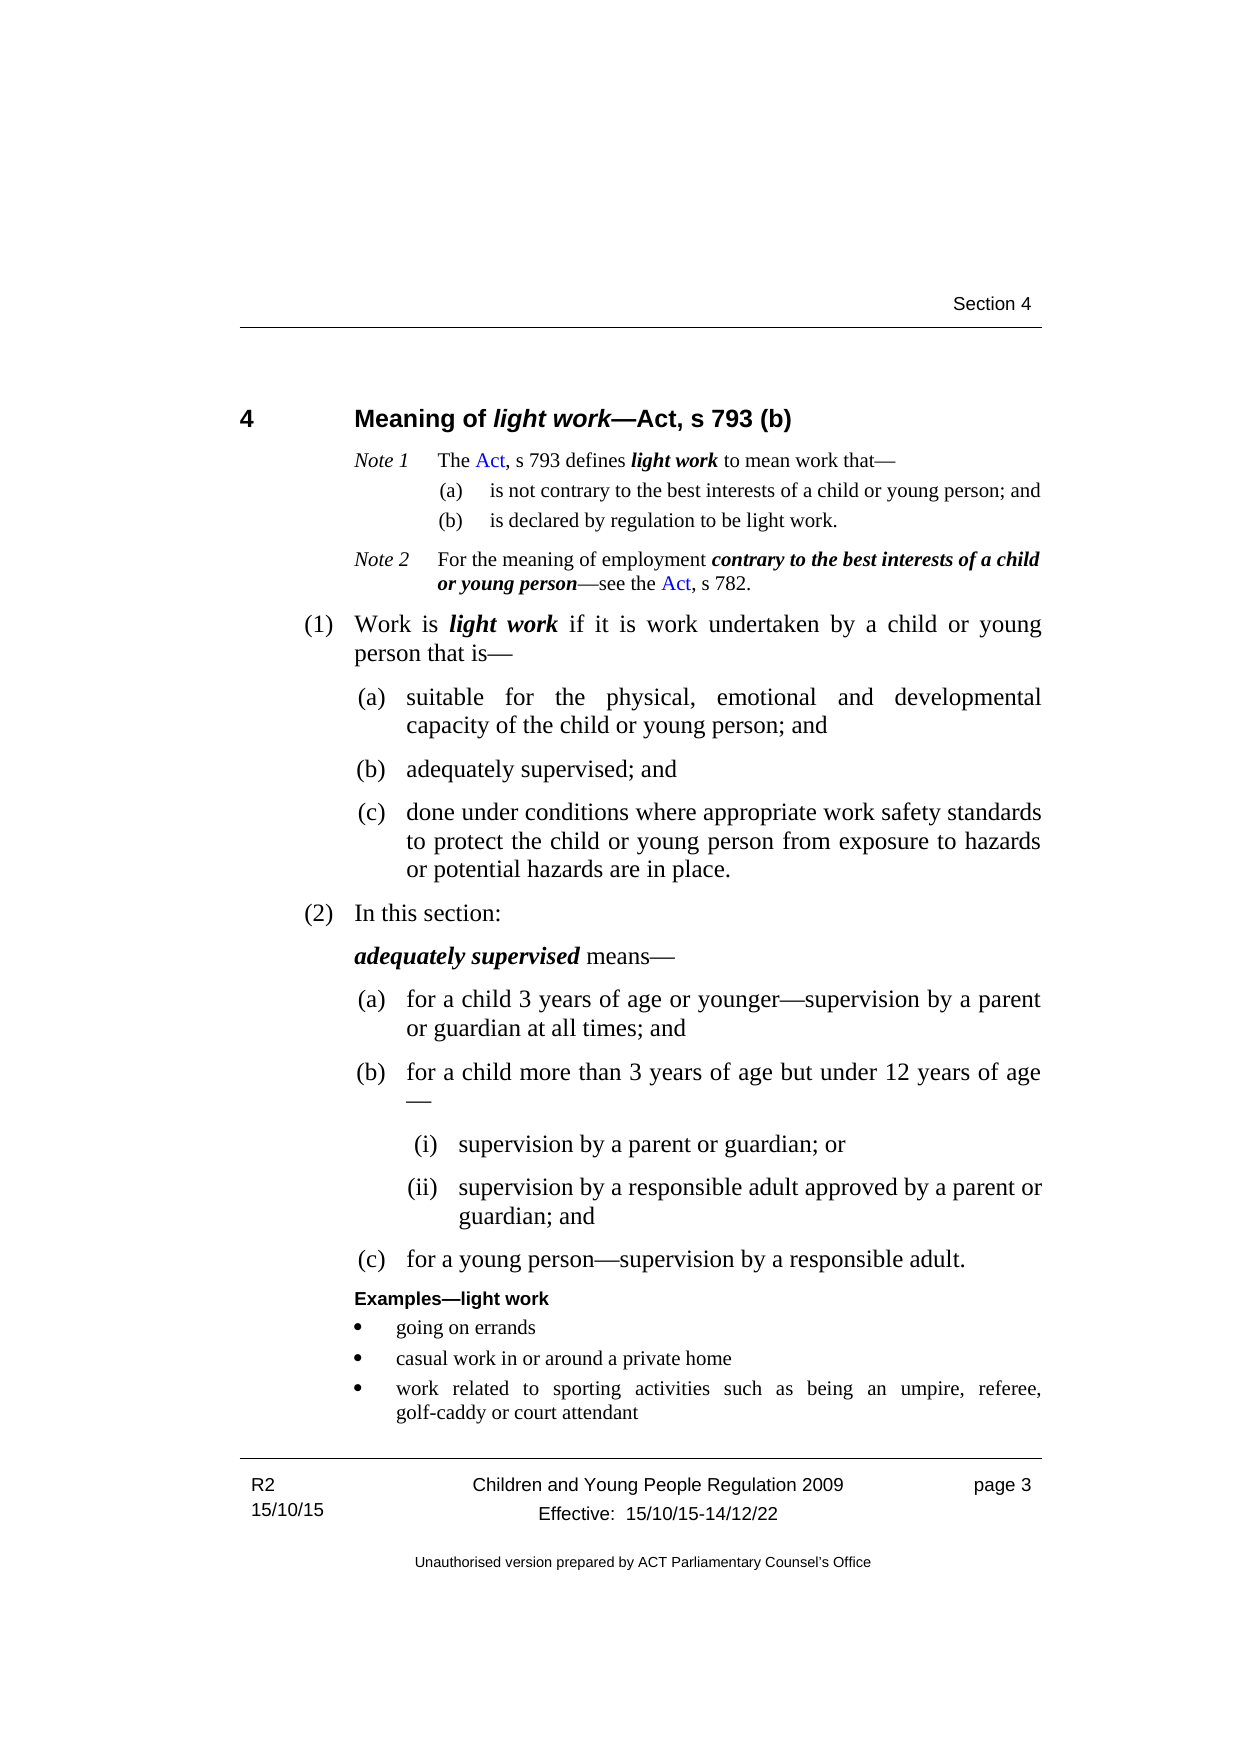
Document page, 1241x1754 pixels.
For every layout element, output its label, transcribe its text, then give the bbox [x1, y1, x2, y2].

text (1) Work is light work if it is work undertaken by a child or young person that is— [239, 609, 1042, 667]
text (b) is declared by regulation to be light work. [354, 508, 1042, 532]
text 4 Meaning of light work—Act, s 793 (b) [239, 404, 1042, 433]
text Note 1 The Act, s 793 defines light work to mean work that— [354, 447, 1042, 472]
text (c) for a young person—supervision by a responsible adult. [239, 1244, 1042, 1273]
text (a) suitable for the physical, emotional and developmental capacity of the child or young person; and [239, 682, 1042, 739]
text  going on errands [354, 1315, 1042, 1339]
text Note 2 For the meaning of employment contrary to the best interests of a child or young person—see the Act, s 782. [354, 547, 1042, 595]
text (2) In this section: [239, 898, 1042, 927]
text (a) for a child 3 years of age or younger—supervision by a parent or guardian at all times; and [239, 984, 1042, 1042]
text  work related to sporting activities such as being an umpire, referee, golf-caddy or court attendant [354, 1376, 1042, 1424]
text (i) supervision by a parent or guardian; or [239, 1129, 1042, 1157]
text adequately supervised means— [354, 941, 1042, 970]
text (c) done under conditions where appropriate work safety standards to protect the child or young person from exposure to hazards or potential hazards are in place. [239, 797, 1042, 883]
text (b) for a child more than 3 years of age but under 12 years of age— [239, 1057, 1042, 1114]
text (b) adequately supervised; and [239, 754, 1042, 782]
text (a) is not contrary to the best interests of a child or young person; and [354, 478, 1042, 502]
text  casual work in or around a private home [354, 1346, 1042, 1369]
text (ii) supervision by a responsible adult approved by a parent or guardian; and [239, 1172, 1042, 1229]
text Examples—light work [354, 1287, 1042, 1309]
